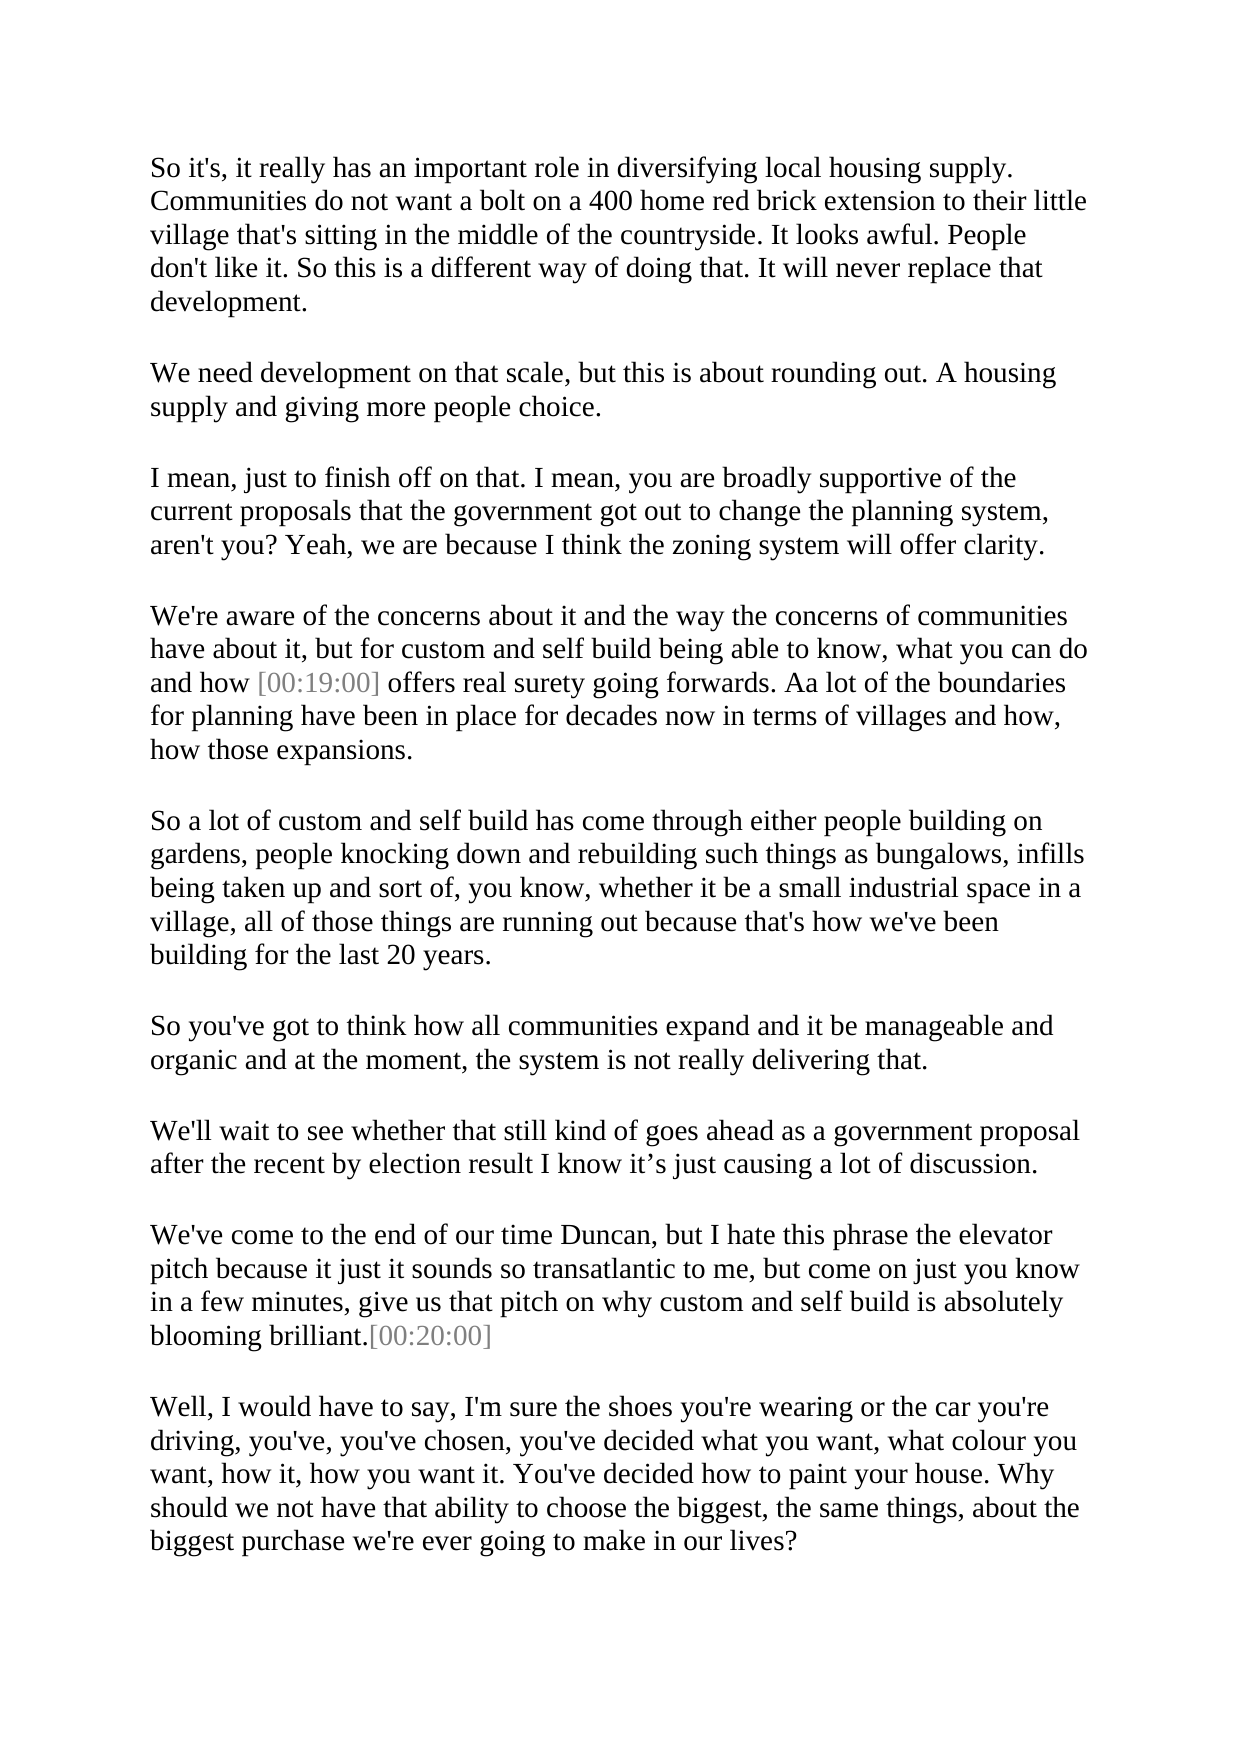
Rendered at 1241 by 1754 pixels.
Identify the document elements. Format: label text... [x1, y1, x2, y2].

text We need development on that scale, but this is about rounding out. A housing supply and giving more people choice. [150, 355, 1090, 422]
text So a lot of custom and self build has come through either people building on gardens, people knocking down and rebuilding such things as bungalows, infills being taken up and sort of, you know, whether it be a small industrial space in a village, all of those things are running out because that's how we've been building for the last 20 years. [150, 803, 1090, 971]
text So you've got to think how all communities expand and it be manageable and organic and at the moment, the system is not really delivering that. [150, 1008, 1090, 1075]
text So it's, it really has an important role in diversifying local housing supply. Communities do not want a bolt on a 400 home red brick extension to their little village that's sitting in the middle of the countryside. It looks awful. People don't like it. So this is a different way of doing that. It will never replace that development. [150, 150, 1090, 318]
text We've come to the end of our time Duncan, but I hate this phrase the elevator pitch because it just it sounds so transatlantic to me, but come on just you know in a few minutes, give us that pitch on why custom and self build is absolutely blooming brilliant.[00:20:00] [150, 1217, 1090, 1352]
text We're aware of the concerns about it and the way the concerns of communities have about it, but for custom and self build being able to know, what you can do and how [00:19:00] offers real surety going forwards. Aa lot of the boundaries for planning have been in place for decades now in terms of villages and how, how those expansions. [150, 598, 1090, 766]
text We'll wait to see whether that still kind of goes ahead as a government proposal after the recent by election result I know it’s just causing a lot of discussion. [150, 1113, 1090, 1180]
text I mean, just to finish off on that. I mean, you are broadly supportive of the current proposals that the government got out to change the planning system, aren't you? Yeah, we are because I think the zoning system will offer clarity. [150, 460, 1090, 560]
text Well, I would have to say, I'm sure the shoes you're wearing or the car you're driving, you've, you've chosen, you've decided what you want, what colour you want, how it, how you want it. You've decided how to paint your house. Why should we not have that ability to choose the biggest, the same things, about the biggest purchase we're ever going to make in our lives? [150, 1389, 1090, 1557]
